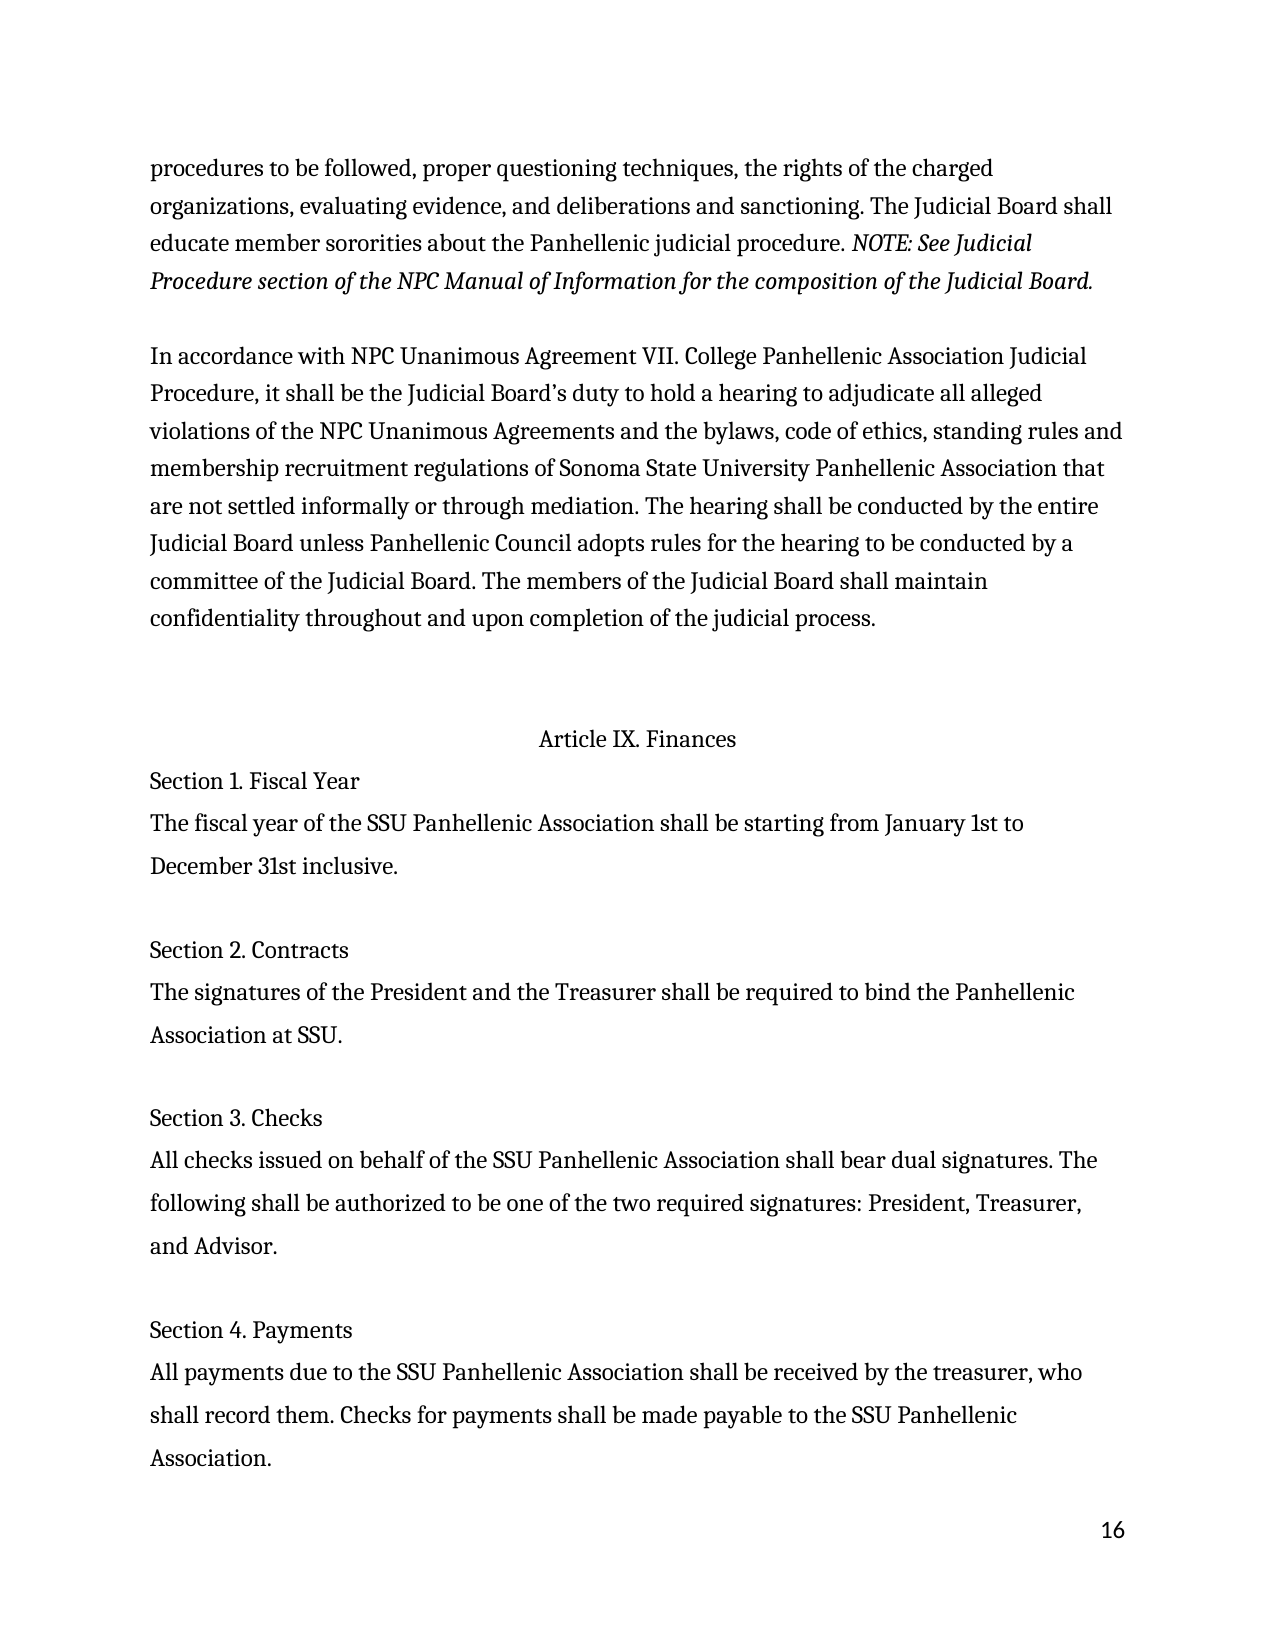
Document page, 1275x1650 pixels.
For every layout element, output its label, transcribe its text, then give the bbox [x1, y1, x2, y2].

text All payments due to the SSU Panhellenic Association shall be received by the treasurer, who shall record them. Checks for payments shall be made payable to the SSU Panhellenic Association. [150, 1353, 1125, 1477]
text Section 2. Contracts [150, 931, 1125, 969]
text All checks issued on behalf of the SSU Panhellenic Association shall bear dual signatures. The following shall be authorized to be one of the two required signatures: President, Treasurer, and Advisor. [150, 1141, 1125, 1265]
text Section 1. Fiscal Year [150, 763, 1125, 800]
text In accordance with NPC Unanimous Agreement VII. College Panhellenic Association Judicial Procedure, it shall be the Judicial Board’s duty to hold a hearing to adjudicate all alleged violations of the NPC Unanimous Agreements and the bylaws, code of ethics, standing rules and membership recruitment regulations of Sonoma State University Panhellenic Association that are not settled informally or through mediation. The hearing shall be conducted by the entire Judicial Board unless Panhellenic Council adopts rules for the hearing to be conducted by a committee of the Judicial Board. The members of the Judicial Board shall maintain confidentiality throughout and upon completion of the judicial process. [150, 337, 1125, 637]
text Section 4. Payments [150, 1311, 1125, 1349]
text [150, 150, 1125, 300]
text The signatures of the President and the Treasurer shall be required to bind the Panhellenic Association at SSU. [150, 973, 1125, 1054]
text Section 3. Checks [150, 1100, 1125, 1137]
text Article IX. Finances [150, 721, 1125, 758]
text The fiscal year of the SSU Panhellenic Association shall be starting from January 1st to December 31st inclusive. [150, 804, 1125, 885]
